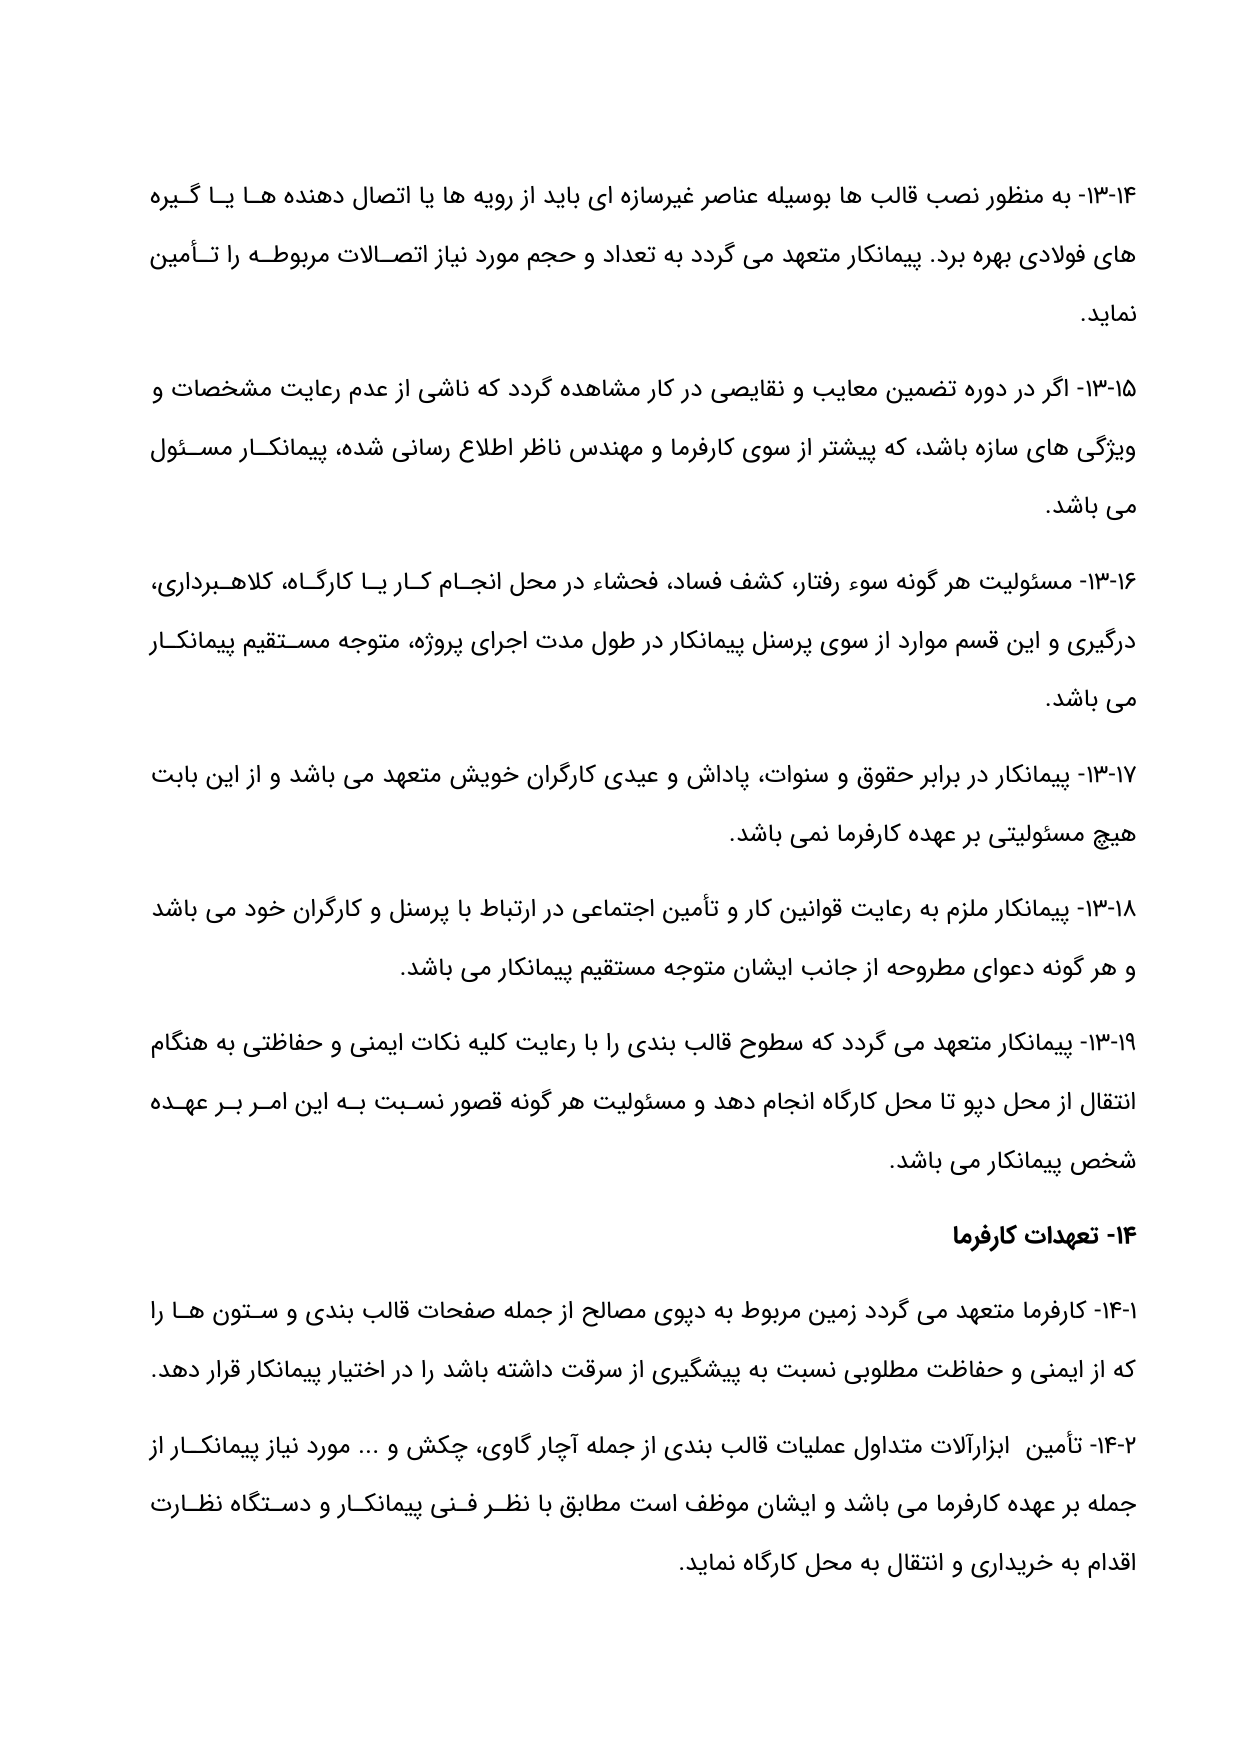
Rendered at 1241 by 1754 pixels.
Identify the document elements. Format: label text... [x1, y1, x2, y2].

text ۱۳-۱۴- به منظور نصب قالب ها بوسیله عناصر غیرسازه ای باید از رویه ها یا اتصال دهنده ها یا گیره های فولادی بهره برد. پیمانکار متعهد می گردد به تعداد و حجم مورد نیاز اتصالات مربوطه را تأمین نماید. [150, 177, 1137, 334]
text ۱۴- تعهدات کارفرما [150, 1217, 1137, 1256]
text ۱۳-۱۵- اگر در دوره تضمین معایب و نقایصی در کار مشاهده گردد که ناشی از عدم رعایت مشخصات و ویژگی های سازه باشد، که پیشتر از سوی کارفرما و مهندس ناظر اطلاع رسانی شده، پیمانکار مسئول می باشد. [150, 370, 1137, 527]
text ۱۳-۱۷- پیمانکار در برابر حقوق و سنوات، پاداش و عیدی کارگران خویش متعهد می باشد و از این بابت هیچ مسئولیتی بر عهده کارفرما نمی باشد. [150, 756, 1137, 854]
text ۱۳-۱۹- پیمانکار متعهد می گردد که سطوح قالب بندی را با رعایت کلیه نکات ایمنی و حفاظتی به هنگام انتقال از محل دپو تا محل کارگاه انجام دهد و مسئولیت هر گونه قصور نسبت به این امر بر عهده شخص پیمانکار می باشد. [150, 1024, 1137, 1181]
text ۱۳-۱۶- مسئولیت هر گونه سوء رفتار، کشف فساد، فحشاء در محل انجام کار یا کارگاه، کلاهبرداری، درگیری و این قسم موارد از سوی پرسنل پیمانکار در طول مدت اجرای پروژه، متوجه مستقیم پیمانکار می باشد. [150, 563, 1137, 720]
text ۱۳-۱۸- پیمانکار ملزم به رعایت قوانین کار و تأمین اجتماعی در ارتباط با پرسنل و کارگران خود می باشد و هر گونه دعوای مطروحه از جانب ایشان متوجه مستقیم پیمانکار می باشد. [150, 890, 1137, 988]
text ۱۴-۲- تأمین ابزارآلات متداول عملیات قالب بندی از جمله آچار گاوی، چکش و ... مورد نیاز پیمانکار از جمله بر عهده کارفرما می باشد و ایشان موظف است مطابق با نظر فنی پیمانکار و دستگاه نظارت اقدام به خریداری و انتقال به محل کارگاه نماید. [150, 1427, 1137, 1583]
text ۱۴-۱- کارفرما متعهد می گردد زمین مربوط به دپوی مصالح از جمله صفحات قالب بندی و ستون ها را که از ایمنی و حفاظت مطلوبی نسبت به پیشگیری از سرقت داشته باشد را در اختیار پیمانکار قرار دهد. [150, 1293, 1137, 1391]
